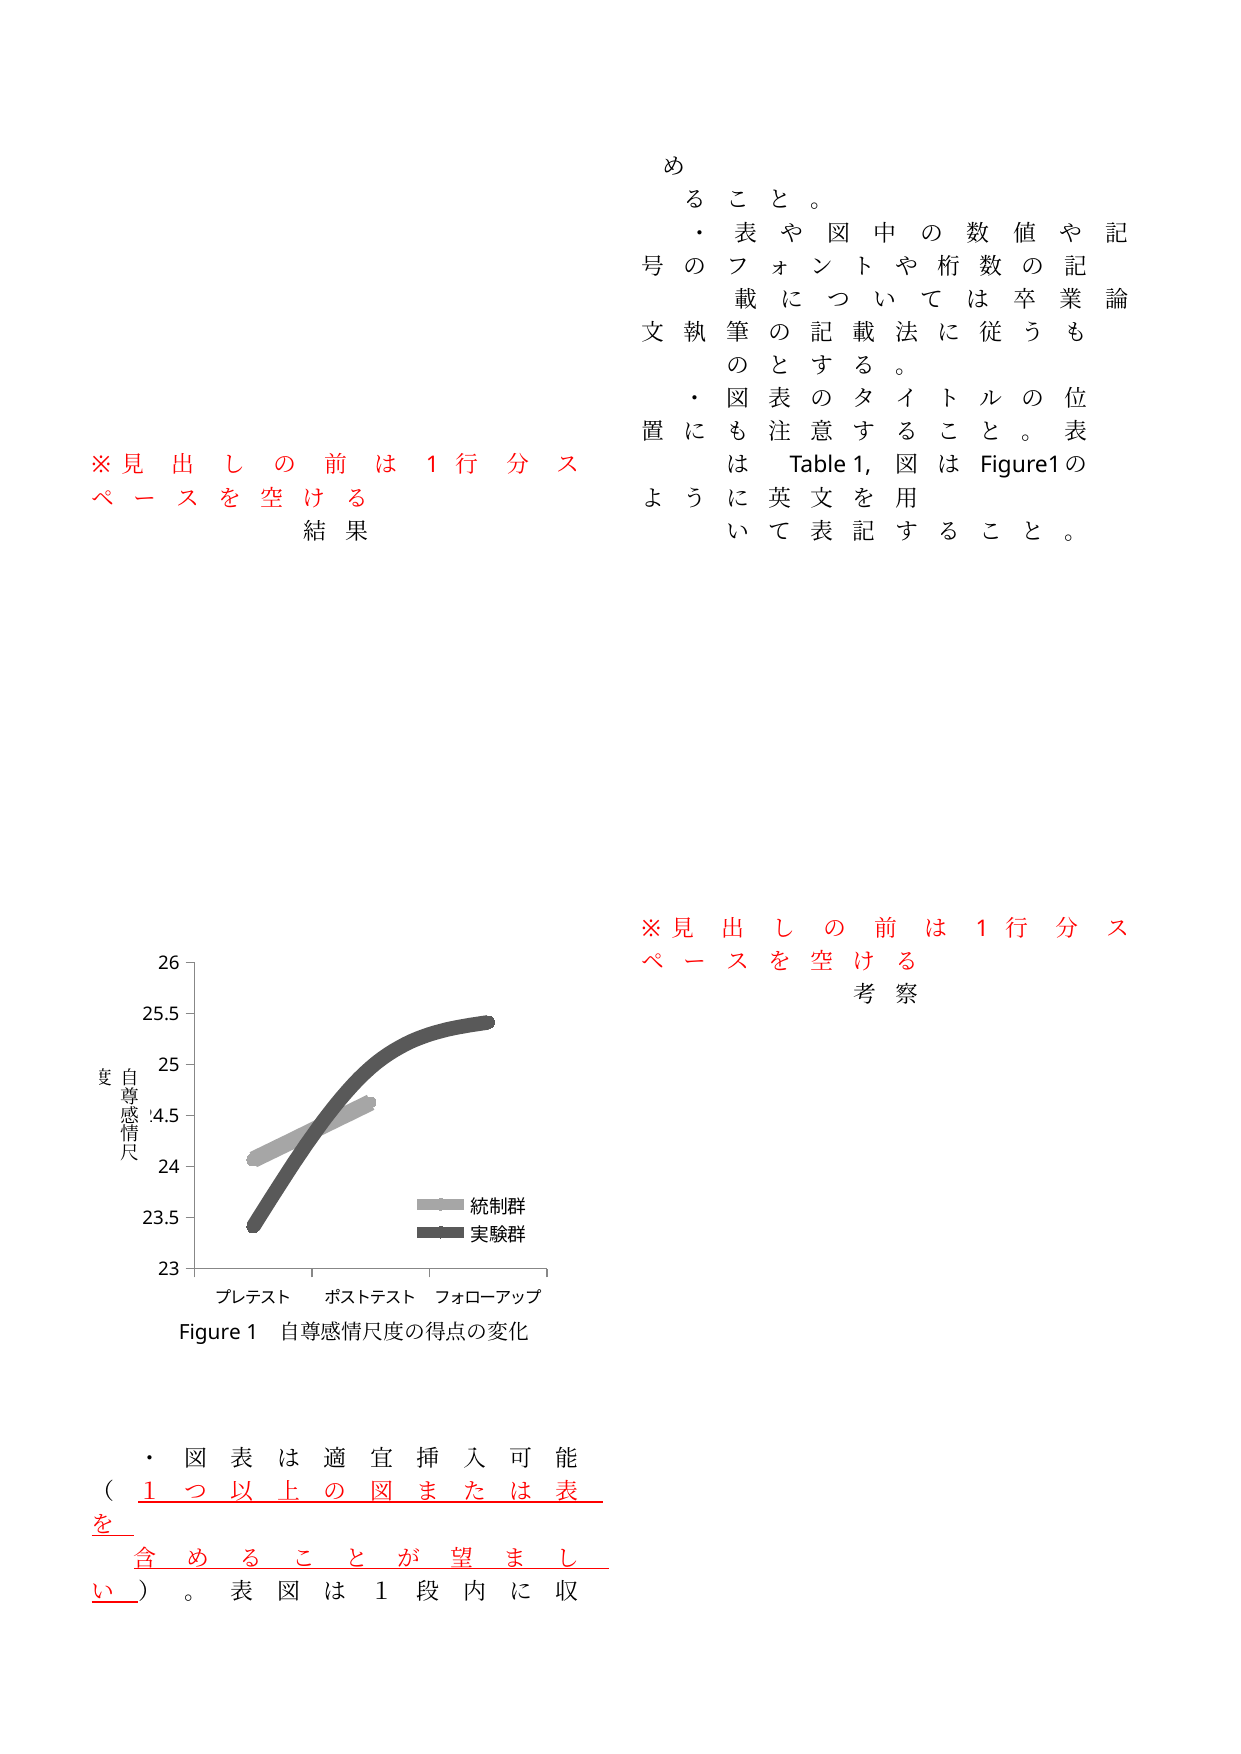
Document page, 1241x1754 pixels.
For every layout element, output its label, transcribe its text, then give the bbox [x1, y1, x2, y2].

text ・表や図中の数値や記号のフォントや桁数の記 [641, 214, 1149, 281]
text 含めることが望ましい）。表図は１段内に収め [641, 148, 1149, 181]
text ・図表のタイトルの位置にも注意すること。表 [641, 380, 1149, 446]
text ※見出しの前は1行分スペースを空ける [641, 910, 1149, 976]
text ること。 [641, 181, 1149, 214]
text ・図表は適宜挿入可能（１つ以上の図または表を [91, 1440, 599, 1539]
text いて表記すること。 [641, 513, 1149, 546]
text のとする。 [641, 347, 1149, 380]
text 結果 [91, 513, 599, 546]
text 含めることが望ましい）。表図は１段内に収め [91, 1539, 599, 1606]
text 載については卒業論文執筆の記載法に従うも [641, 281, 1149, 347]
text 考察 [641, 976, 1149, 1009]
text ※見出しの前は1行分スペースを空ける [91, 446, 599, 513]
text は Table 1, 図はFigure1のように英文を用 [641, 446, 1149, 513]
